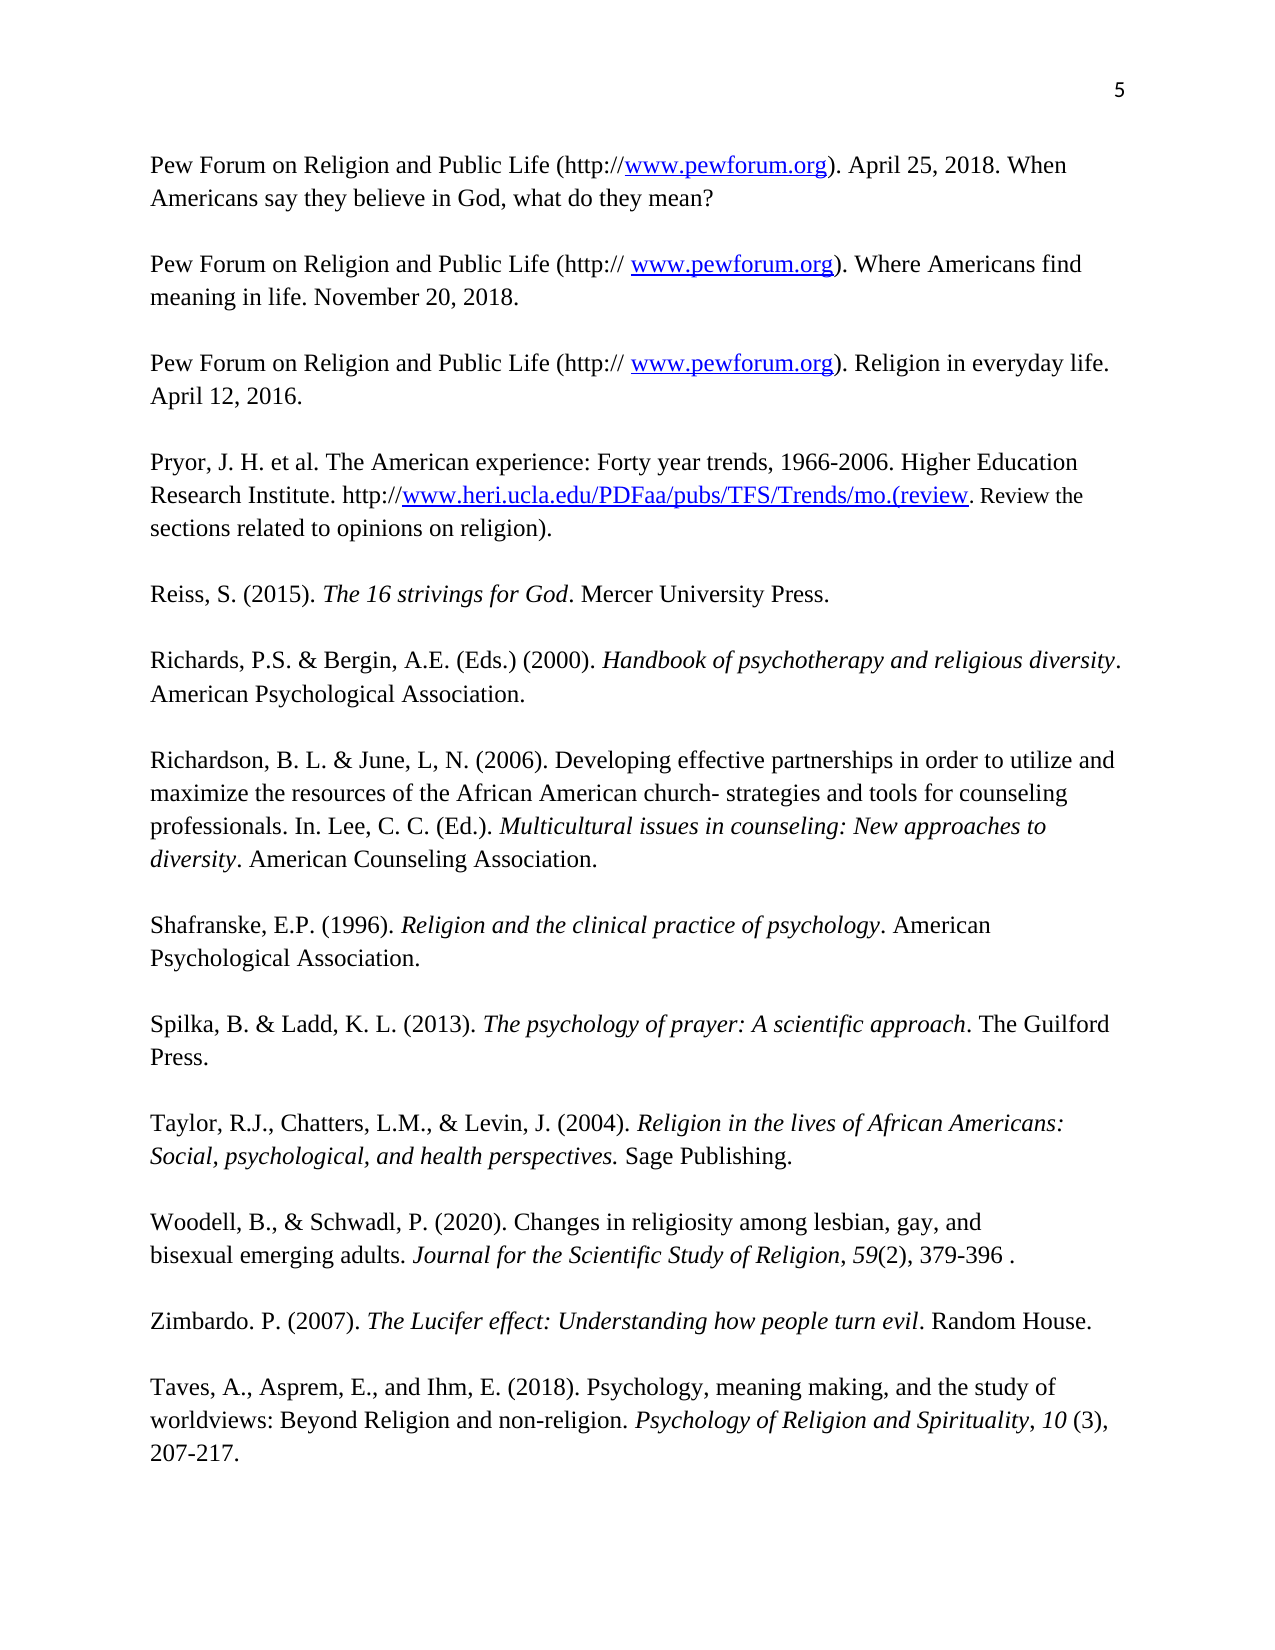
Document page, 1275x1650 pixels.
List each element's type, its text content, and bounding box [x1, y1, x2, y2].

text Taves, A., Asprem, E., and Ihm, E. (2018). Psychology, meaning making, and the study of worldviews: Beyond Religion and non-religion. Psychology of Religion and Spirituality, 10 (3), 207-217. [150, 1372, 1125, 1467]
text Pew Forum on Religion and Public Life (http:// www.pewforum.org). Religion in everyday life. April 12, 2016. [150, 348, 1125, 410]
text Zimbardo. P. (2007). The Lucifer effect: Understanding how people turn evil. Random House. [150, 1306, 1125, 1335]
text Richardson, B. L. & June, L, N. (2006). Developing effective partnerships in order to utilize and maximize the resources of the African American church- strategies and tools for counseling professionals. In. Lee, C. C. (Ed.). Multicultural issues in counseling: New approaches to diversity. American Counseling Association. [150, 745, 1125, 872]
text Pew Forum on Religion and Public Life (http://www.pewforum.org). April 25, 2018. When Americans say they believe in God, what do they mean? [150, 150, 1125, 212]
text Taylor, R.J., Chatters, L.M., & Levin, J. (2004). Religion in the lives of African Americans: Social, psychological, and health perspectives. Sage Publishing. [150, 1108, 1125, 1170]
text Pew Forum on Religion and Public Life (http:// www.pewforum.org). Where Americans find meaning in life. November 20, 2018. [150, 249, 1125, 311]
text bisexual emerging adults. Journal for the Scientific Study of Religion, 59(2), 379-396 . [150, 1240, 1125, 1269]
text Woodell, B., & Schwadl, P. (2020). Changes in religiosity among lesbian, gay, and [150, 1207, 1125, 1236]
text Pryor, J. H. et al. The American experience: Forty year trends, 1966-2006. Higher Education Research Institute. http://www.heri.ucla.edu/PDFaa/pubs/TFS/Trends/mo.(review. Review the sections related to opinions on religion). [150, 447, 1125, 542]
text Reiss, S. (2015). The 16 strivings for God. Mercer University Press. [150, 579, 1125, 608]
text Shafranske, E.P. (1996). Religion and the clinical practice of psychology. American Psychological Association. [150, 910, 1125, 972]
text Richards, P.S. & Bergin, A.E. (Eds.) (2000). Handbook of psychotherapy and religious diversity. American Psychological Association. [150, 646, 1125, 707]
text Spilka, B. & Ladd, K. L. (2013). The psychology of prayer: A scientific approach. The Guilford Press. [150, 1009, 1125, 1071]
